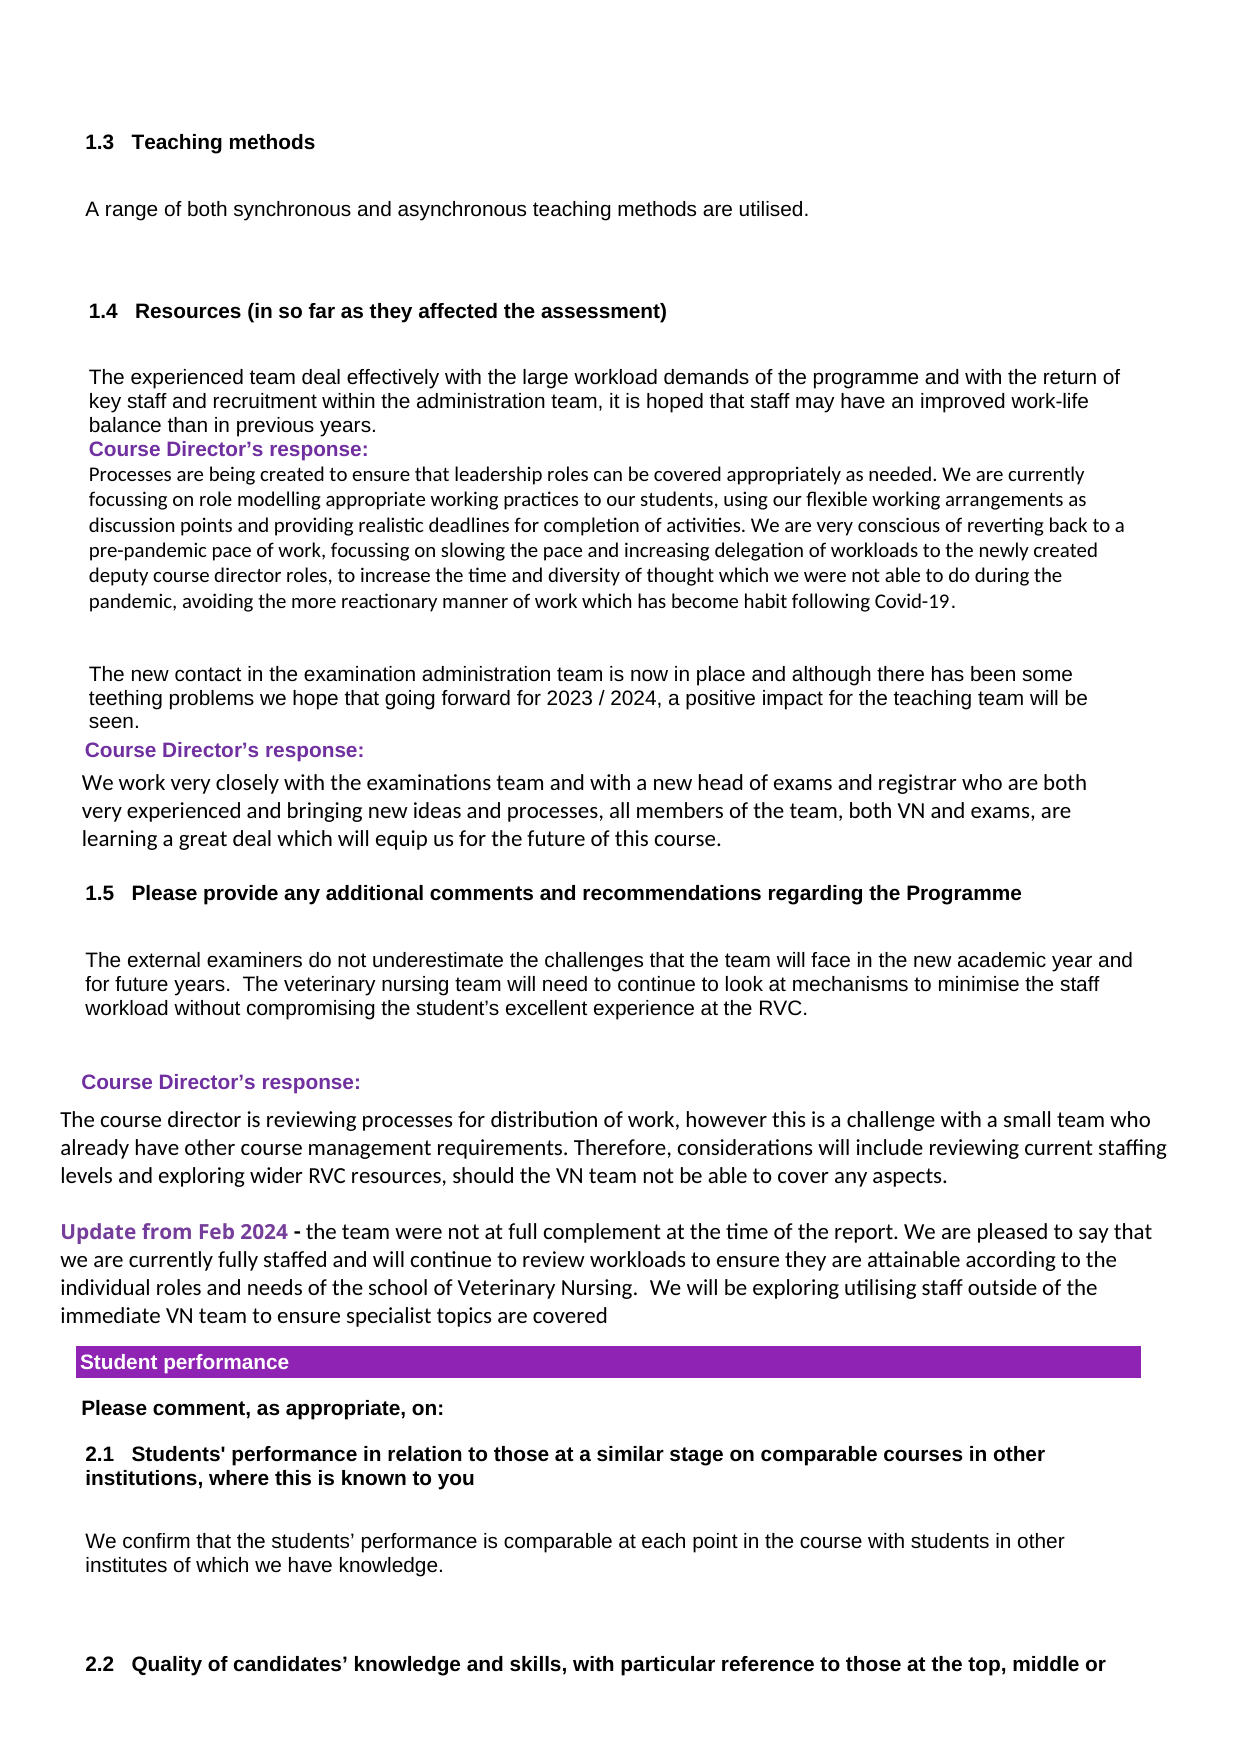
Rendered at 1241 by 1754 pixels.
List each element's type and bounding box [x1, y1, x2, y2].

table_header [60, 59, 1181, 1695]
